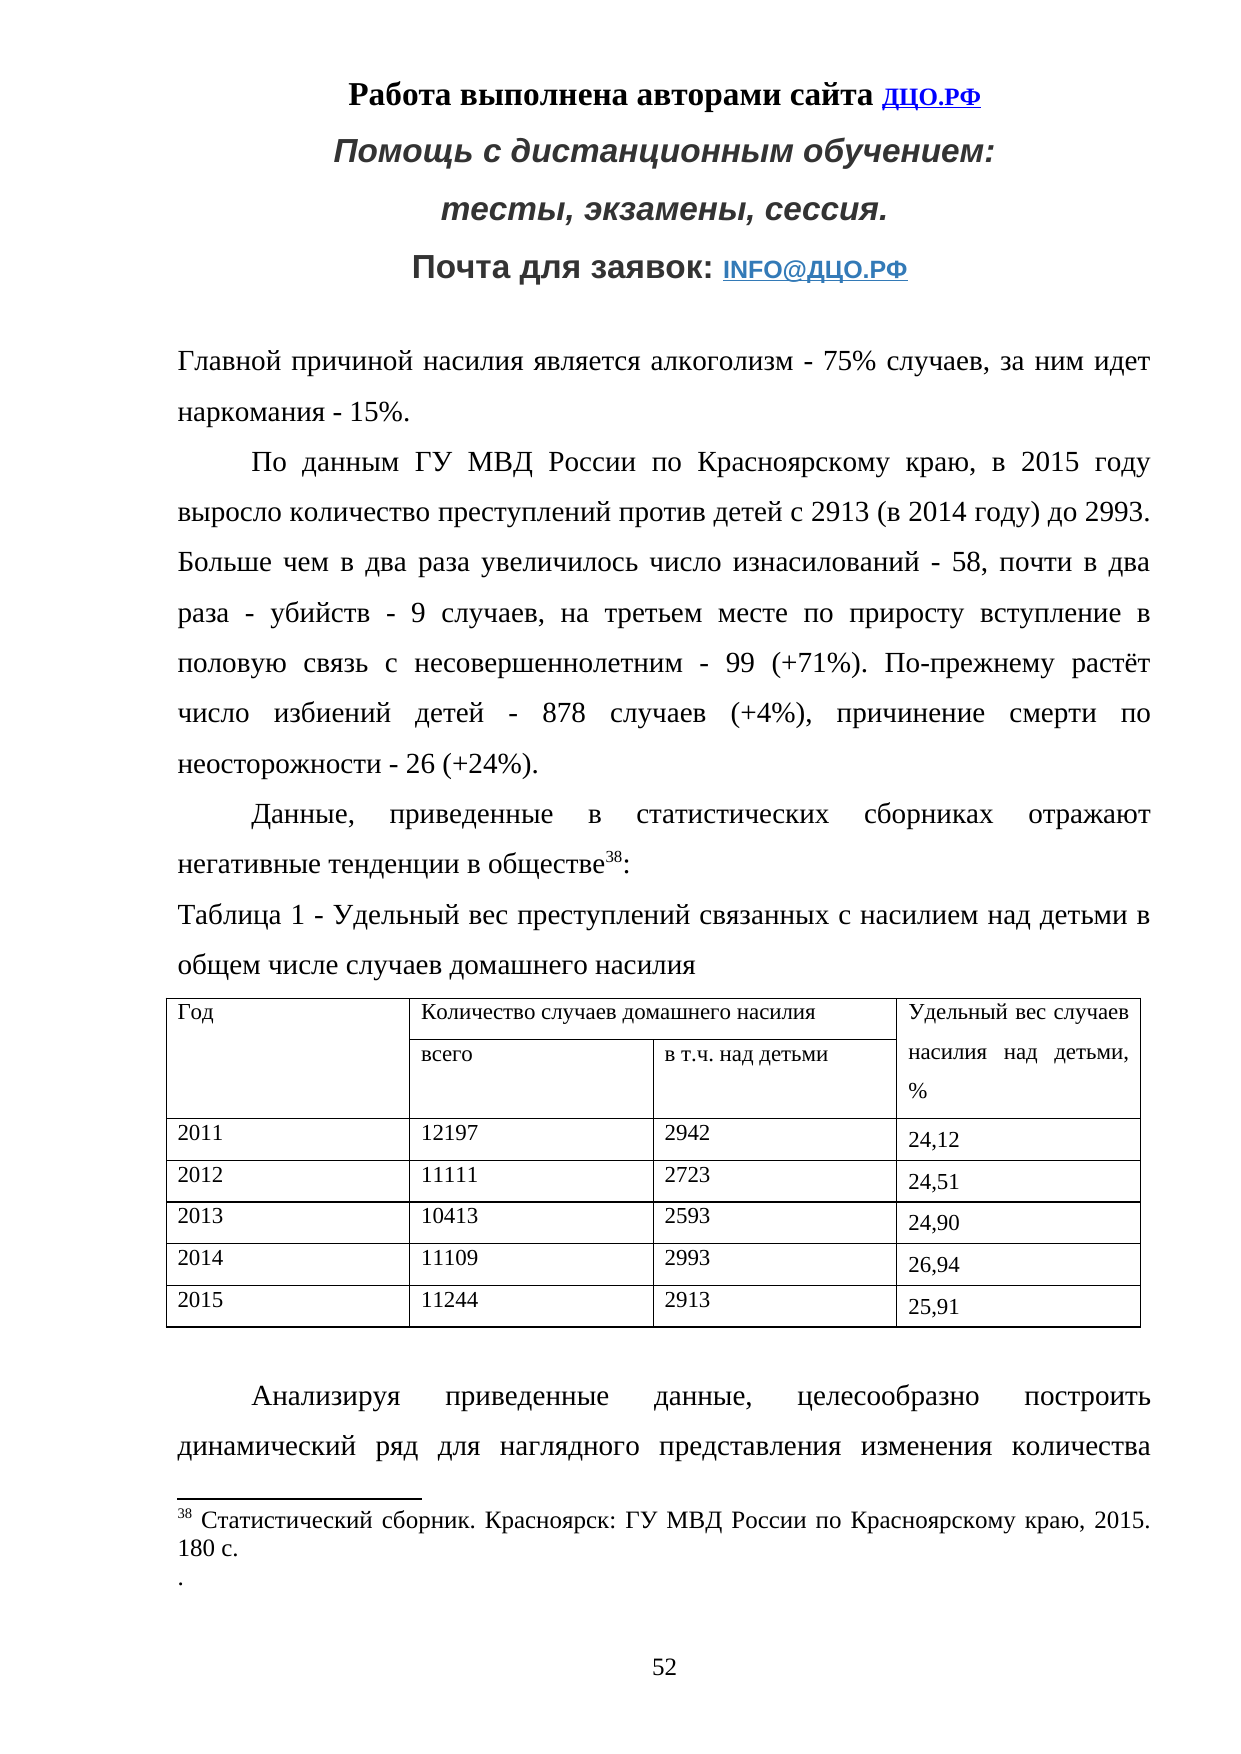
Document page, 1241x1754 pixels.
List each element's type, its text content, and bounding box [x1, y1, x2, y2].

table_cell всего [410, 1040, 653, 1118]
table_cell 2593 [654, 1203, 896, 1243]
table_cell в т.ч. над детьми [654, 1040, 896, 1118]
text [177, 343, 1152, 427]
table_cell 11111 [410, 1161, 653, 1201]
table_cell 10413 [410, 1203, 653, 1243]
table_cell 12197 [410, 1119, 653, 1160]
table_cell 26,94 [897, 1244, 1140, 1285]
table_cell 11244 [410, 1286, 653, 1326]
table_header Год [167, 999, 409, 1118]
table_cell 24,12 [897, 1119, 1140, 1160]
text Таблица 1 - Удельный вес преступлений связанных с насилием над детьми в общем числе случаев домашнего насилия [177, 897, 1152, 981]
table_cell 11109 [410, 1244, 653, 1285]
text Данные, приведенные в статистических сборниках отражают негативные тенденции в обществе: [177, 796, 1152, 880]
table_header Количество случаев домашнего насилия [410, 999, 896, 1039]
table_cell 2012 [167, 1161, 409, 1201]
table_cell 2913 [654, 1286, 896, 1326]
table_cell 24,90 [897, 1203, 1140, 1243]
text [177, 1378, 1152, 1462]
table_cell 2723 [654, 1161, 896, 1201]
table_cell 25,91 [897, 1286, 1140, 1326]
table_cell 24,51 [897, 1161, 1140, 1201]
table_cell 2993 [654, 1244, 896, 1285]
table_cell 2014 [167, 1244, 409, 1285]
table_cell 2013 [167, 1203, 409, 1243]
table_cell 2942 [654, 1119, 896, 1160]
table_cell 2011 [167, 1119, 409, 1160]
table_cell 2015 [167, 1286, 409, 1326]
table_header Удельный вес случаев насилия над детьми, % [897, 999, 1140, 1118]
text По данным ГУ МВД России по Красноярскому краю, в 2015 году выросло количество преступлений против детей с 2913 (в 2014 году) до 2993. Больше чем в два раза увеличилось число изнасилований - 58, почти в два раза - убийств - 9 случаев, на третьем месте по приросту вступление в половую связь с несовершеннолетним - 99 (+71%). По-прежнему растёт число избиений детей - 878 случаев (+4%), причинение смерти по неосторожности - 26 (+24%). [177, 444, 1152, 779]
